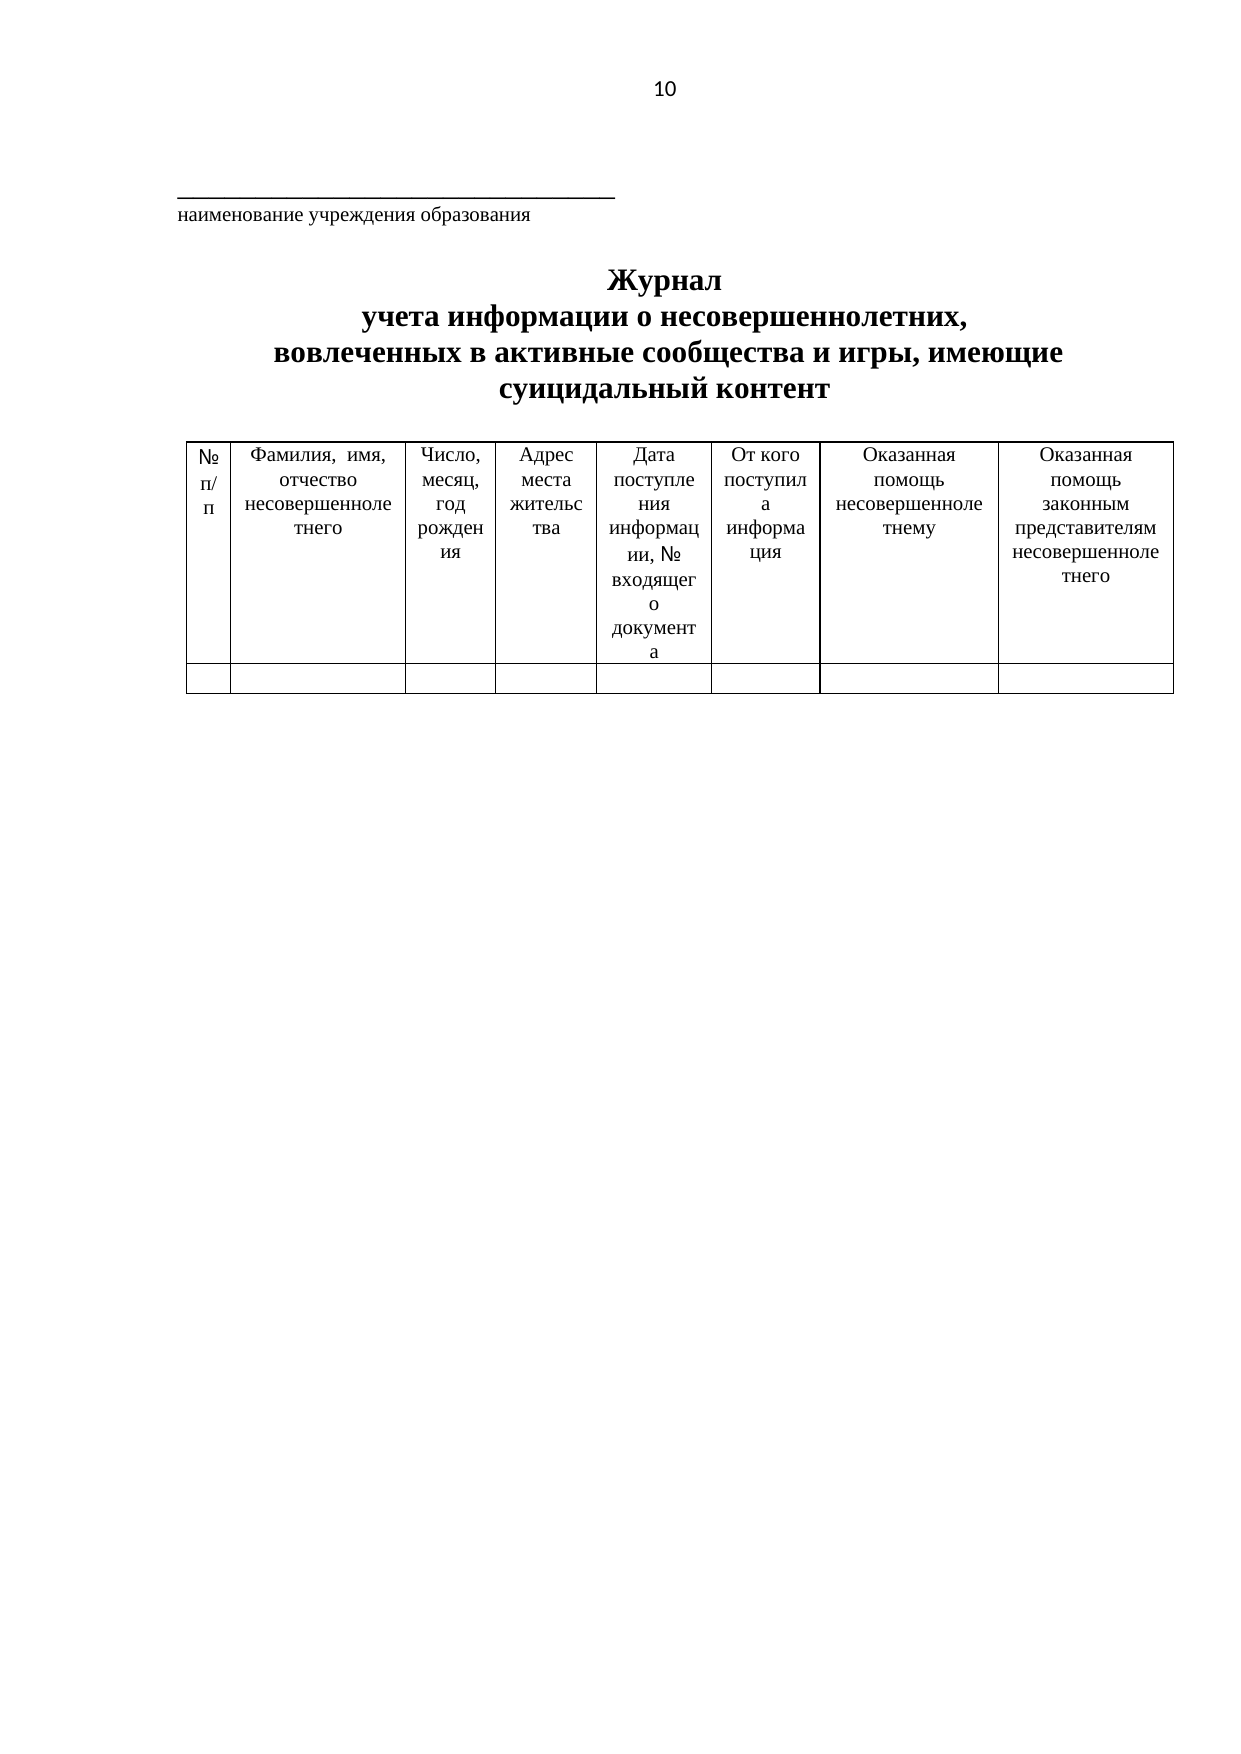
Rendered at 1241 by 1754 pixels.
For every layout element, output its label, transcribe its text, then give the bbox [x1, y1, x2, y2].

table_cell [231, 664, 405, 692]
table_cell [821, 664, 998, 692]
table_header Адрес места жительства [496, 443, 596, 663]
table_cell [496, 664, 596, 692]
table_header Фамилия, имя, отчество несовершеннолетнего [231, 443, 405, 663]
table_header Оказанная помощь законным представителям несовершеннолетнего [999, 443, 1173, 663]
table_cell [187, 664, 230, 692]
table_header Дата поступления информации, № входящего документа [597, 443, 711, 663]
text ____________________________ [177, 166, 1152, 202]
text учета информации о несовершеннолетних, [177, 298, 1152, 333]
table_header От кого поступила информация [712, 443, 819, 663]
table_header Число, месяц, год рождения [406, 443, 495, 663]
table_cell [999, 664, 1173, 692]
table_cell [712, 664, 819, 692]
table_cell [406, 664, 495, 692]
table_header Оказанная помощь несовершеннолетнему [821, 443, 998, 663]
text вовлеченных в активные сообщества и игры, имеющие суицидальный контент [177, 333, 1152, 405]
table_header № п/п [187, 443, 230, 663]
text Журнал [177, 262, 1152, 298]
table_cell [597, 664, 711, 692]
text наименование учреждения образования [177, 202, 1152, 226]
